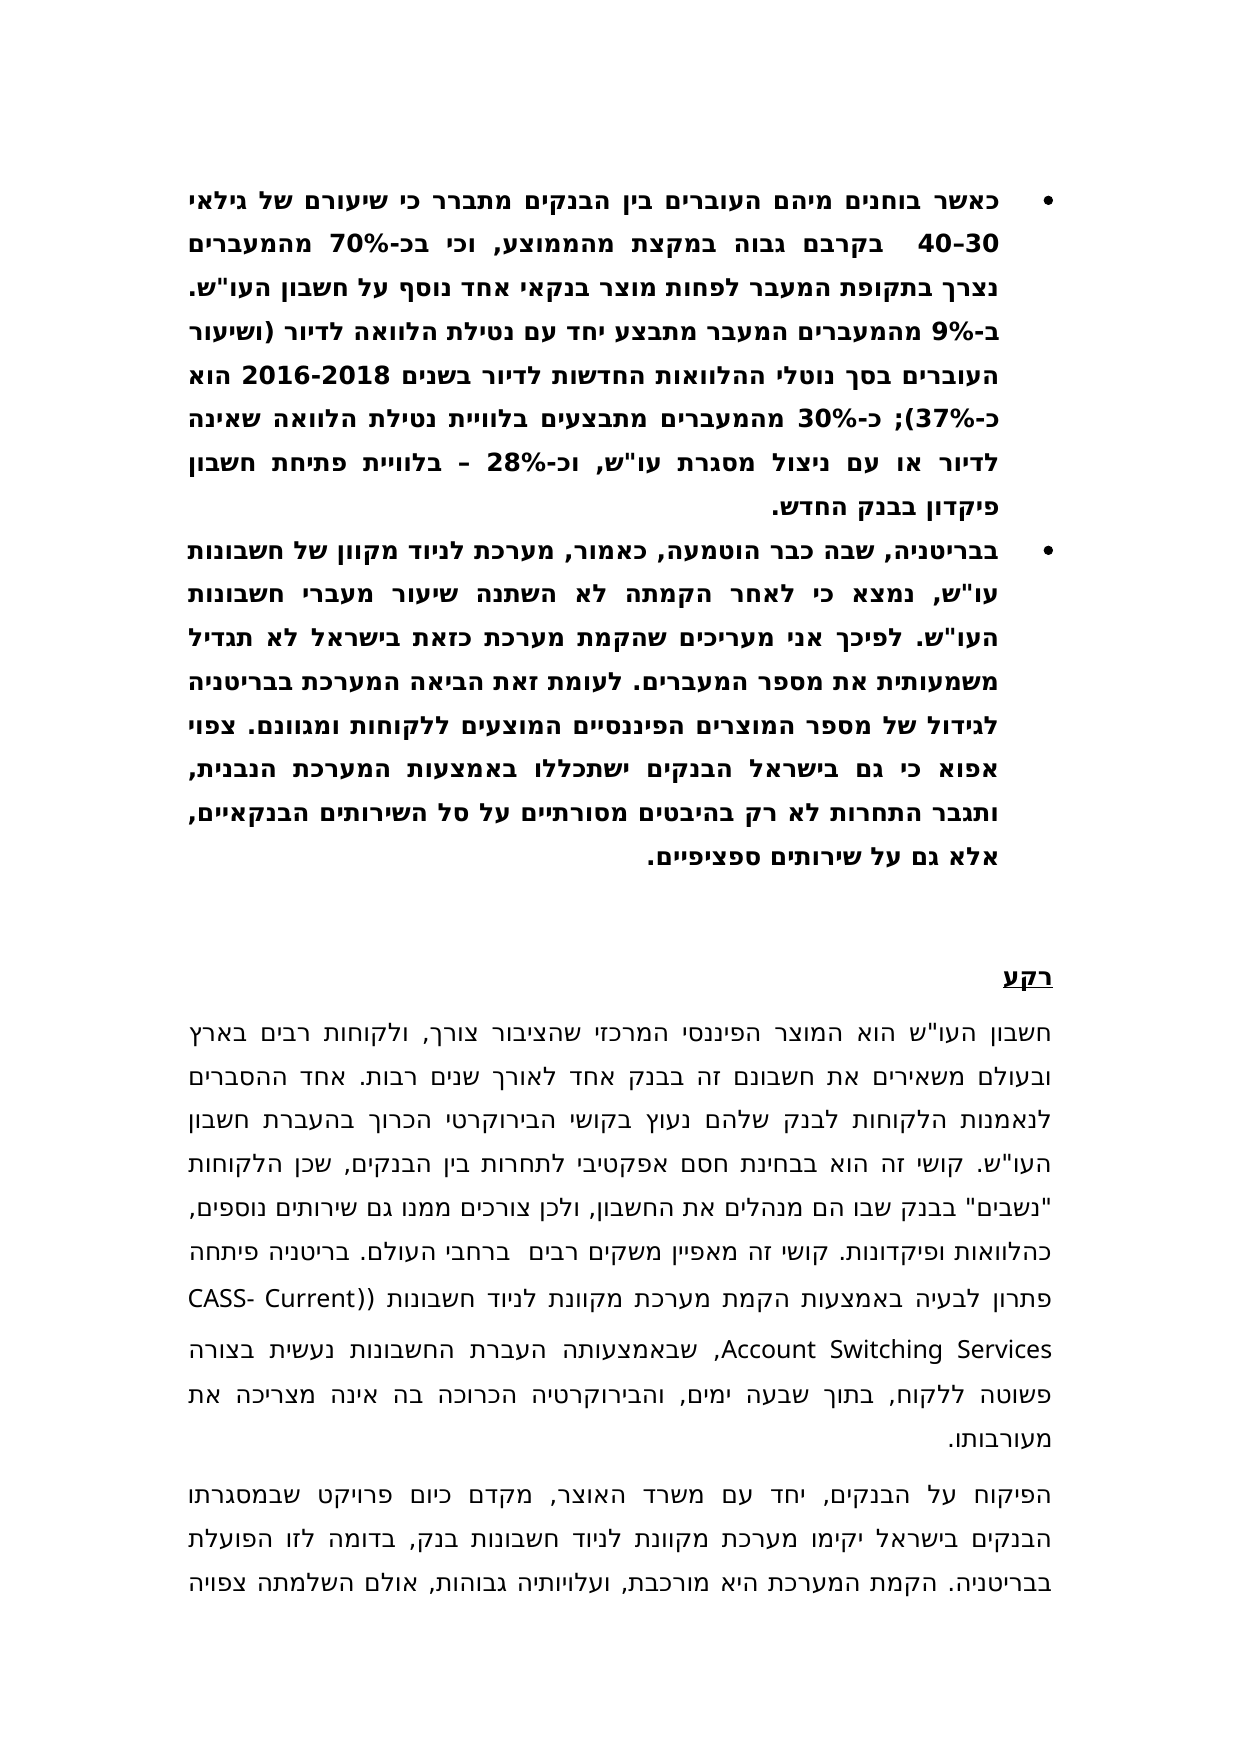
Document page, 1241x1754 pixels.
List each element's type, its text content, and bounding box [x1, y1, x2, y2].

text רקע [187, 962, 1053, 991]
text חשבון העו"ש הוא המוצר הפיננסי המרכזי שהציבור צורך, ולקוחות רבים בארץ ובעולם משאירים את חשבונם זה בבנק אחד לאורך שנים רבות. אחד ההסברים לנאמנות הלקוחות לבנק שלהם נעוץ בקושי הבירוקרטי הכרוך בהעברת חשבון העו"ש. קושי זה הוא בבחינת חסם אפקטיבי לתחרות בין הבנקים, שכן הלקוחות "נשבים" בבנק שבו הם מנהלים את החשבון, ולכן צורכים ממנו גם שירותים נוספים, כהלוואות ופיקדונות. קושי זה מאפיין משקים רבים ברחבי העולם. בריטניה פיתחה פתרון לבעיה באמצעות הקמת מערכת מקוונת לניוד חשבונות ((CASS- Current Account Switching Services, שבאמצעותה העברת החשבונות נעשית בצורה פשוטה ללקוח, בתוך שבעה ימים, והבירוקרטיה הכרוכה בה אינה מצריכה את מעורבותו. [187, 1018, 1053, 1453]
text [187, 1480, 1053, 1597]
list כאשר בוחנים מיהם העוברים בין הבנקים מתברר כי שיעורם של גילאי 30–40 בקרבם גבוה במקצת מהממוצע, וכי בכ-70% מהמעברים נצרך בתקופת המעבר לפחות מוצר בנקאי אחד נוסף על חשבון העו"ש. ב-9% מהמעברים המעבר מתבצע יחד עם נטילת הלוואה לדיור (ושיעור העוברים בסך נוטלי ההלוואות החדשות לדיור בשנים 2016-2018 הוא כ-37%); כ-30% מהמעברים מתבצעים בלוויית נטילת הלוואה שאינה לדיור או עם ניצול מסגרת עו"ש, וכ-28% – בלוויית פתיחת חשבון פיקדון בבנק החדש. [187, 186, 1044, 521]
list בבריטניה, שבה כבר הוטמעה, כאמור, מערכת לניוד מקוון של חשבונות עו"ש, נמצא כי לאחר הקמתה לא השתנה שיעור מעברי חשבונות העו"ש. לפיכך אני מעריכים שהקמת מערכת כזאת בישראל לא תגדיל משמעותית את מספר המעברים. לעומת זאת הביאה המערכת בבריטניה לגידול של מספר המוצרים הפיננסיים המוצעים ללקוחות ומגוונם. צפוי אפוא כי גם בישראל הבנקים ישתכללו באמצעות המערכת הנבנית, ותגבר התחרות לא רק בהיבטים מסורתיים על סל השירותים הבנקאיים, אלא גם על שירותים ספציפיים. [187, 536, 1044, 871]
